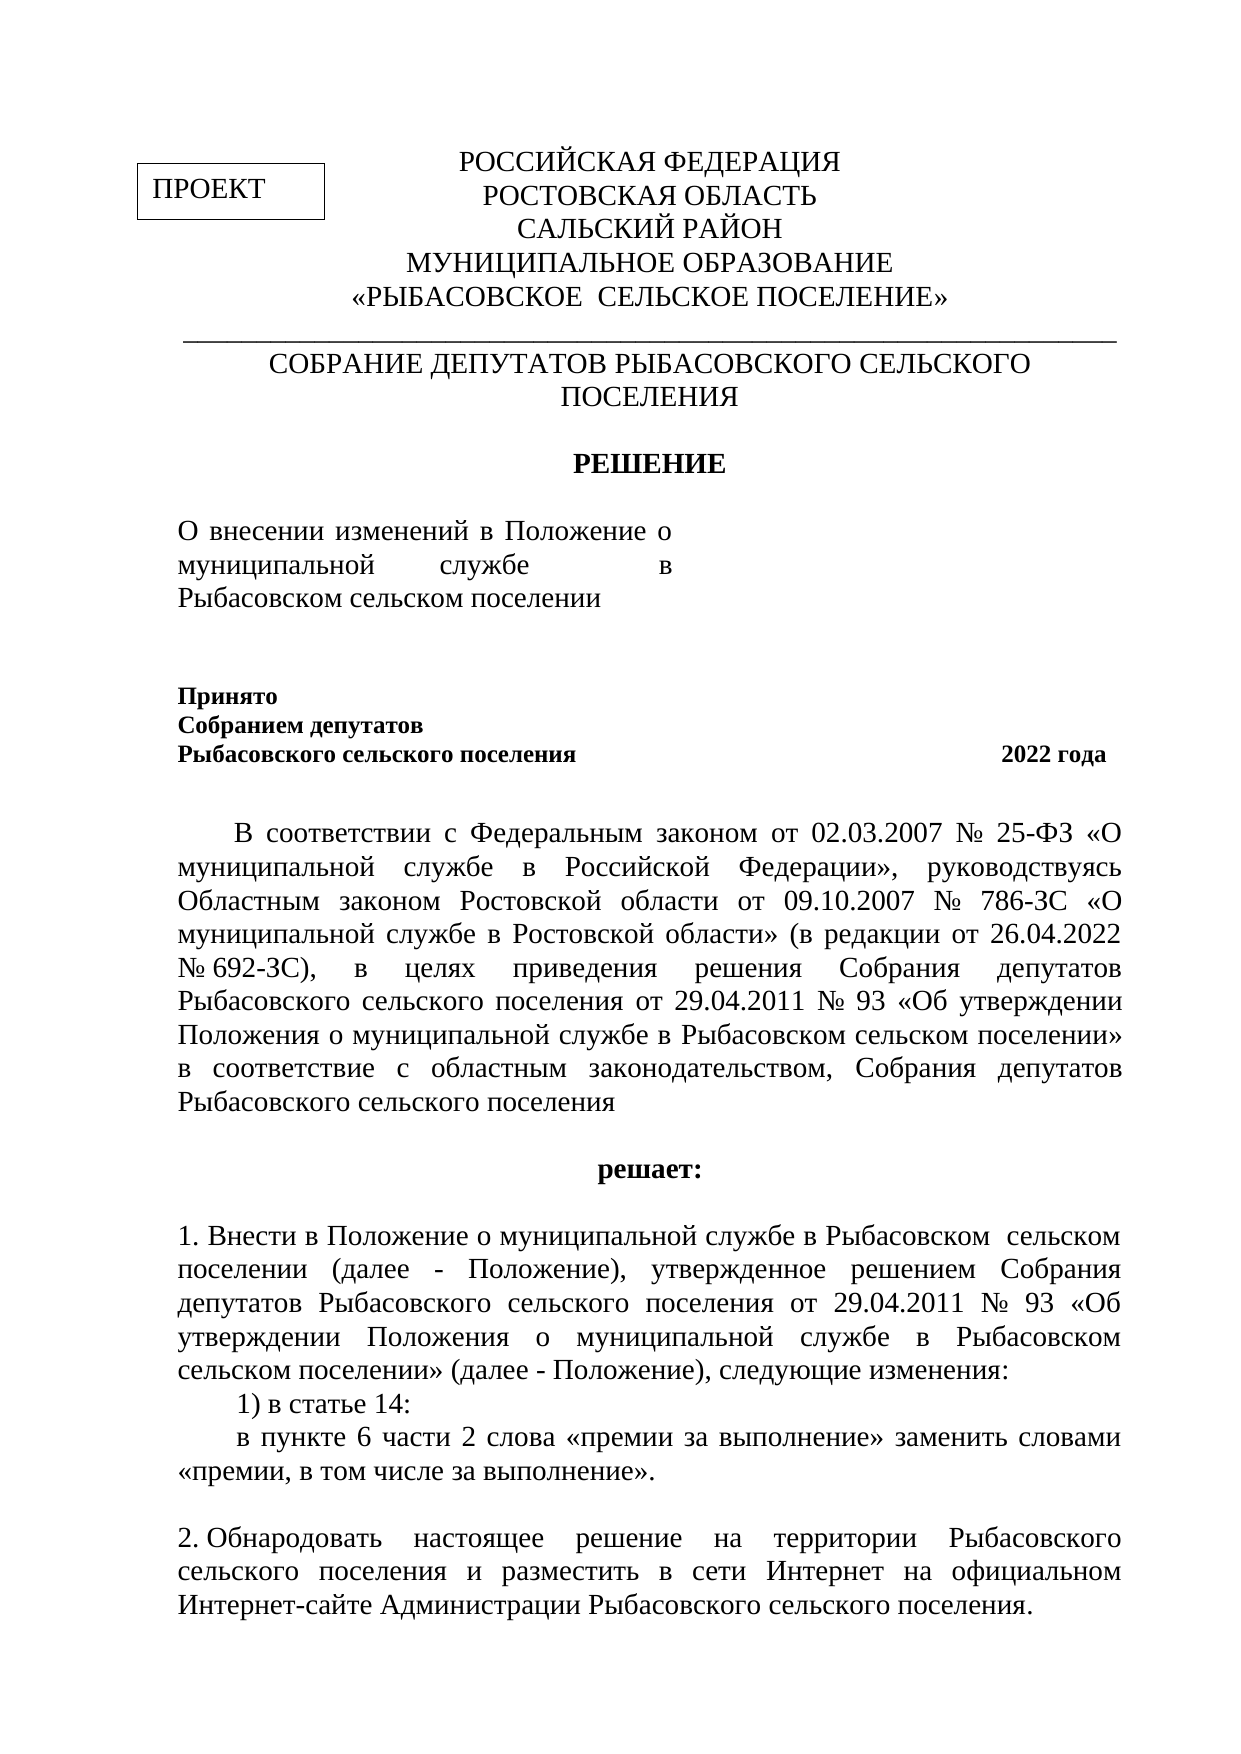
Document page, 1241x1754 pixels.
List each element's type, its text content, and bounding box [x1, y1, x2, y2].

title решает: [177, 1151, 1123, 1184]
title О внесении изменений в Положение о муниципальной службе в Рыбасовском сельском поселении [177, 513, 673, 614]
text «Рыбасовское СЕЛЬСКОЕ ПОСЕЛЕНИЕ» [177, 279, 1122, 312]
title В соответствии с Федеральным законом от 02.03.2007 № 25-ФЗ «О муниципальной службе в Российской Федерации», руководствуясь Областным законом Ростовской области от 09.10.2007 № 786-ЗС «О муниципальной службе в Ростовской области» (в редакции от 26.04.2022 № 692-ЗС), в целях приведения решения Собрания депутатов Рыбасовского сельского поселения от 29.04.2011 № 93 «Об утверждении Положения о муниципальной службе в Рыбасовском сельском поселении» в соответствие с областным законодательством, Собрания депутатов Рыбасовского сельского поселения [177, 816, 1123, 1117]
text в пункте 6 части 2 слова «премии за выполнение» заменить словами «премии, в том числе за выполнение». [177, 1419, 1122, 1486]
text Сальский РАЙОН [177, 212, 1122, 245]
text 1. Внести в Положение о муниципальной службе в Рыбасовском сельском поселении (далее - Положение), утвержденное решением Собрания депутатов Рыбасовского сельского поселения от 29.04.2011 № 93 «Об утверждении Положения о муниципальной службе в Рыбасовском сельском поселении» (далее - Положение), следующие изменения: [177, 1218, 1122, 1386]
text РЕШЕНИЕ [177, 446, 1122, 480]
text РОСТОВСКАЯ ОБЛАСТЬ [325, 178, 1122, 212]
text Рыбасовского сельского поселения 2022 года [177, 739, 1122, 767]
text 1) в статье 14: [177, 1386, 1122, 1419]
text 2. Обнародовать настоящее решение на территории Рыбасовского сельского поселения и разместить в сети Интернет на официальном Интернет-сайте Администрации Рыбасовского сельского поселения. [177, 1520, 1122, 1621]
title РОССИЙСКАЯ ФЕДЕРАЦИЯ [177, 144, 1122, 178]
text Собранием депутатов [177, 710, 1122, 739]
text Принято [177, 681, 1122, 710]
text СОБРАНИЕ ДЕПУТАТОВ Рыбасовского СЕЛЬСКОГО ПОСЕЛЕНИЯ [177, 346, 1122, 413]
text ________________________________________________________________ [177, 312, 1122, 346]
text МУНИЦИПАЛЬНОЕ ОБРАЗОВАНИЕ [177, 245, 1122, 279]
